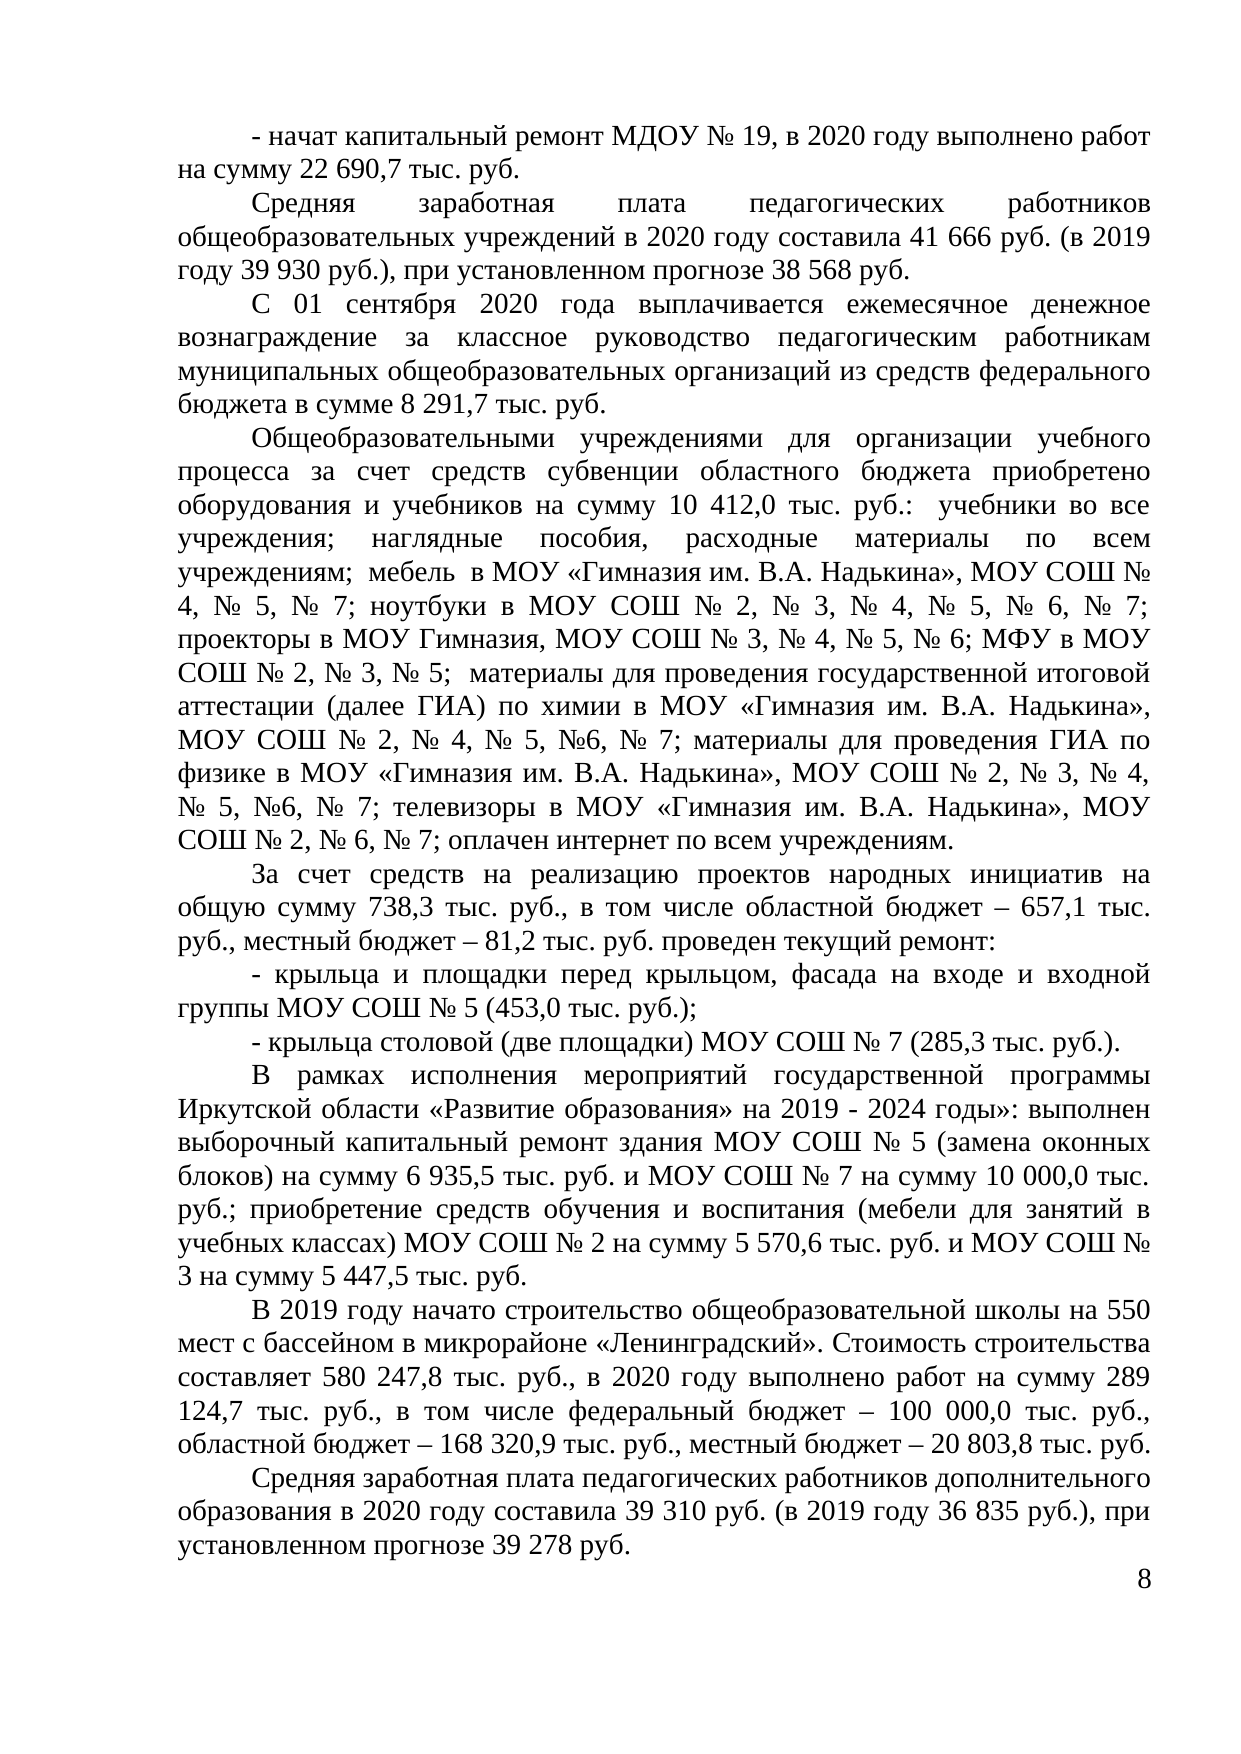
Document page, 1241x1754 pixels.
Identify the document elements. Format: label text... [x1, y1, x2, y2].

text С 01 сентября 2020 года выплачивается ежемесячное денежное вознаграждение за классное руководство педагогическим работникам муниципальных общеобразовательных организаций из средств федерального бюджета в сумме 8 291,7 тыс. руб. [177, 286, 1152, 420]
text В рамках исполнения мероприятий государственной программы Иркутской области «Развитие образования» на 2019 - 2024 годы»: выполнен выборочный капитальный ремонт здания МОУ СОШ № 5 (замена оконных блоков) на сумму 6 935,5 тыс. руб. и МОУ СОШ № 7 на сумму 10 000,0 тыс. руб.; приобретение средств обучения и воспитания (мебели для занятий в учебных классах) МОУ СОШ № 2 на сумму 5 570,6 тыс. руб. и МОУ СОШ № 3 на сумму 5 447,5 тыс. руб. [177, 1057, 1152, 1292]
text - крыльца столовой (две площадки) МОУ СОШ № 7 (285,3 тыс. руб.). [177, 1024, 1152, 1057]
text Общеобразовательными учреждениями для организации учебного процесса за счет средств субвенции областного бюджета приобретено оборудования и учебников на сумму 10 412,0 тыс. руб.: учебники во все учреждения; наглядные пособия, расходные материалы по всем учреждениям; мебель в МОУ «Гимназия им. В.А. Надькина», МОУ СОШ № 4, № 5, № 7; ноутбуки в МОУ СОШ № 2, № 3, № 4, № 5, № 6, № 7; проекторы в МОУ Гимназия, МОУ СОШ № 3, № 4, № 5, № 6; МФУ в МОУ СОШ № 2, № 3, № 5; материалы для проведения государственной итоговой аттестации (далее ГИА) по химии в МОУ «Гимназия им. В.А. Надькина», МОУ СОШ № 2, № 4, № 5, №6, № 7; материалы для проведения ГИА по физике в МОУ «Гимназия им. В.А. Надькина», МОУ СОШ № 2, № 3, № 4, № 5, №6, № 7; телевизоры в МОУ «Гимназия им. В.А. Надькина», МОУ СОШ № 2, № 6, № 7; оплачен интернет по всем учреждениям. [177, 420, 1152, 856]
text За счет средств на реализацию проектов народных инициатив на общую сумму 738,3 тыс. руб., в том числе областной бюджет – 657,1 тыс. руб., местный бюджет – 81,2 тыс. руб. проведен текущий ремонт: [177, 856, 1152, 957]
text Средняя заработная плата педагогических работников общеобразовательных учреждений в 2020 году составила 41 666 руб. (в 2019 году 39 930 руб.), при установленном прогнозе 38 568 руб. [177, 185, 1152, 286]
text В 2019 году начато строительство общеобразовательной школы на 550 мест с бассейном в микрорайоне «Ленинградский». Стоимость строительства составляет 580 247,8 тыс. руб., в 2020 году выполнено работ на сумму 289 124,7 тыс. руб., в том числе федеральный бюджет – 100 000,0 тыс. руб., областной бюджет – 168 320,9 тыс. руб., местный бюджет – 20 803,8 тыс. руб. [177, 1292, 1152, 1460]
text - начат капитальный ремонт МДОУ № 19, в 2020 году выполнено работ на сумму 22 690,7 тыс. руб. [177, 118, 1152, 185]
text Средняя заработная плата педагогических работников дополнительного образования в 2020 году составила 39 310 руб. (в 2019 году 36 835 руб.), при установленном прогнозе 39 278 руб. [177, 1460, 1152, 1560]
text - крыльца и площадки перед крыльцом, фасада на входе и входной группы МОУ СОШ № 5 (453,0 тыс. руб.); [177, 957, 1152, 1024]
